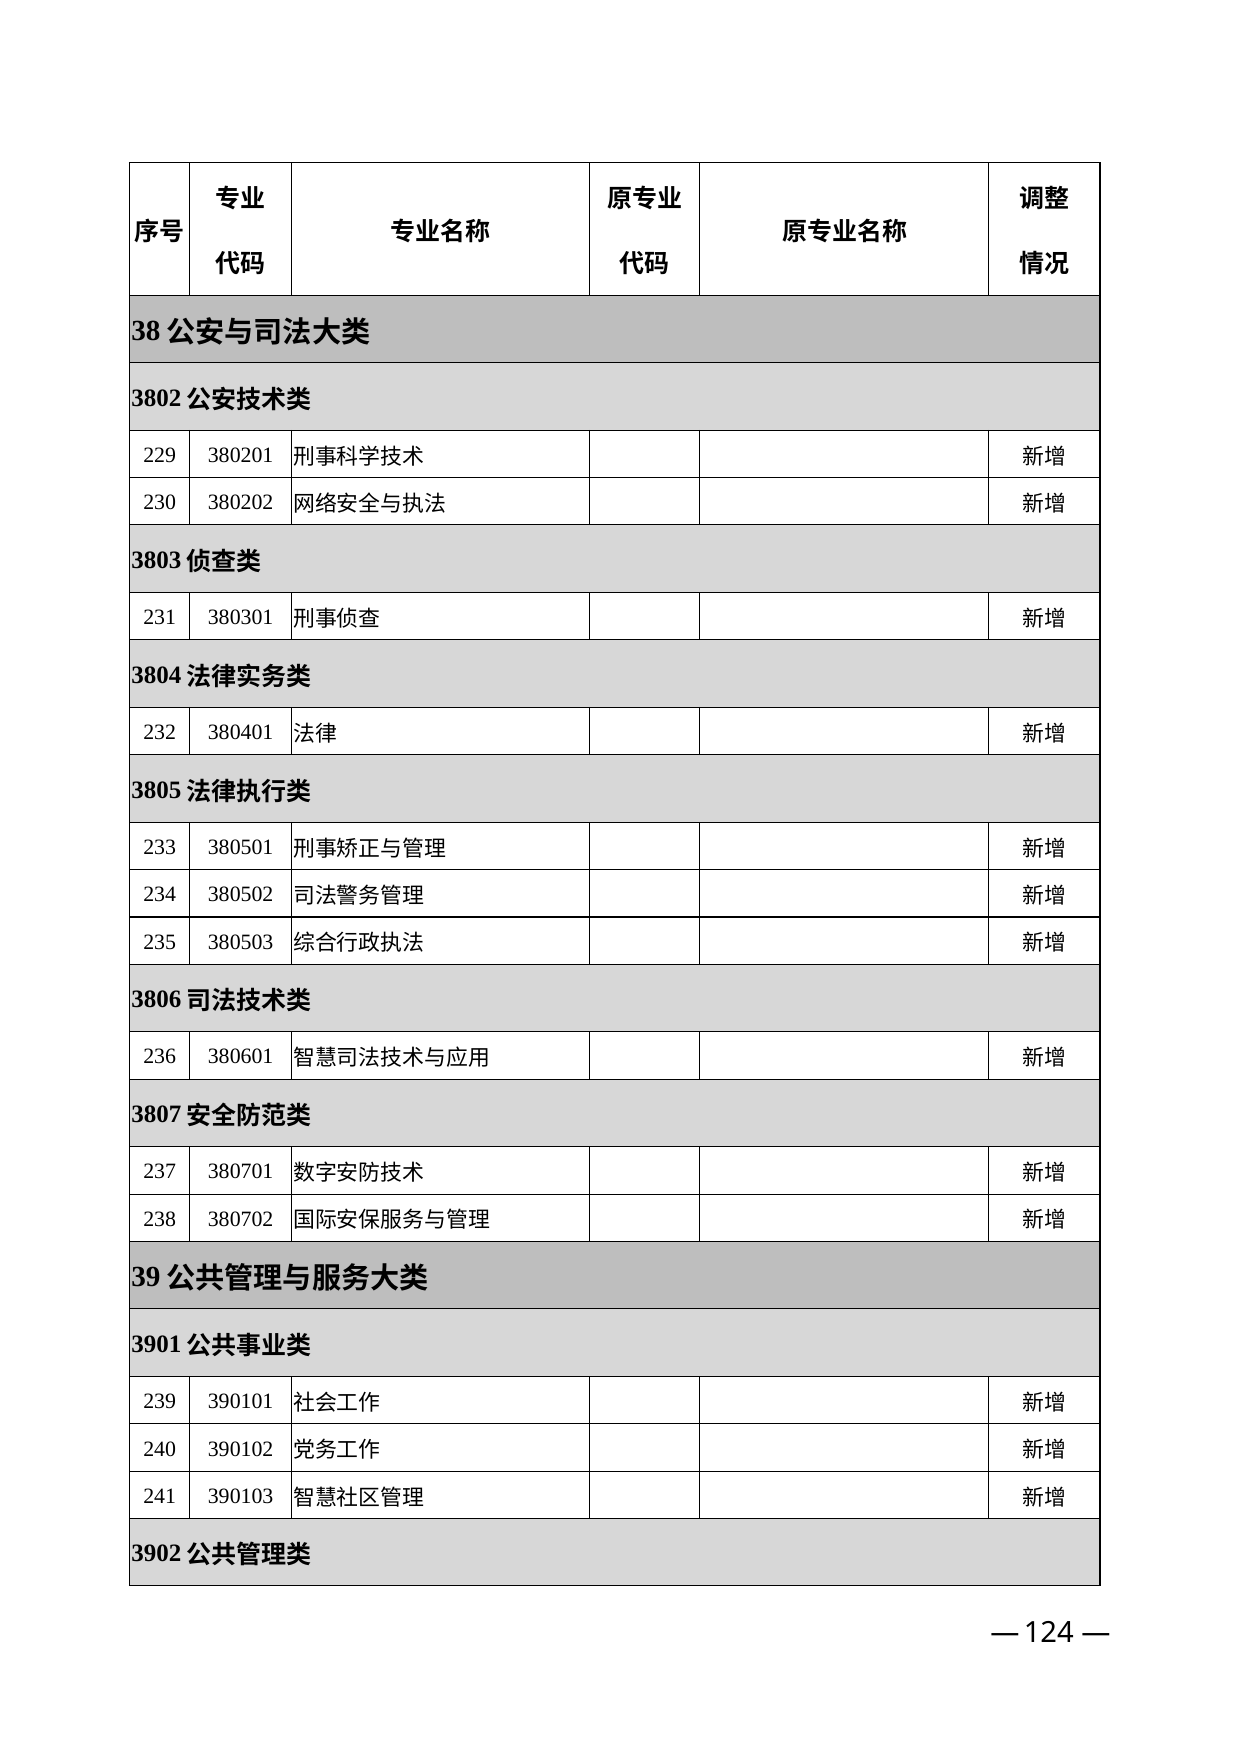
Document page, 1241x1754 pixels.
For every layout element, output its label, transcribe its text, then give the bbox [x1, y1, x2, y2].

table_cell 3806司法技术类 [130, 965, 1099, 1031]
table_cell 3803侦查类 [130, 525, 1099, 592]
table_cell [700, 1424, 988, 1471]
table_cell 刑事侦查 [292, 593, 589, 639]
table_cell 刑事矫正与管理 [292, 823, 589, 869]
table_cell [700, 1195, 988, 1241]
table_cell [590, 870, 699, 916]
table_cell [700, 478, 988, 524]
table_cell 380503 [190, 918, 291, 964]
table_cell 网络安全与执法 [292, 478, 589, 524]
table_cell [590, 918, 699, 964]
table_cell 380501 [190, 823, 291, 869]
table_cell 3804法律实务类 [130, 640, 1099, 707]
table_cell 社会工作 [292, 1377, 589, 1423]
table_cell [700, 1377, 988, 1423]
table_cell 38公安与司法大类 [130, 296, 1099, 362]
table_cell 380702 [190, 1195, 291, 1241]
table_cell [590, 1032, 699, 1078]
table_cell [700, 918, 988, 964]
table_cell 刑事科学技术 [292, 431, 589, 477]
table_cell 380502 [190, 870, 291, 916]
table_cell 数字安防技术 [292, 1147, 589, 1193]
table_cell 3902公共管理类 [130, 1519, 1099, 1585]
table_cell 238 [130, 1195, 189, 1241]
table_header 专业名称 [292, 163, 589, 294]
table_cell [590, 431, 699, 477]
table_cell 新增 [989, 708, 1099, 754]
table_cell [590, 708, 699, 754]
table_header 序号 [130, 163, 189, 294]
table_cell 390103 [190, 1472, 291, 1518]
table_cell [590, 1424, 699, 1471]
table_cell 380202 [190, 478, 291, 524]
table_cell 229 [130, 431, 189, 477]
table_cell 239 [130, 1377, 189, 1423]
table_cell 新增 [989, 1472, 1099, 1518]
table_cell 231 [130, 593, 189, 639]
table_cell [590, 1377, 699, 1423]
table_cell [700, 1032, 988, 1078]
table_cell 新增 [989, 431, 1099, 477]
table_cell 236 [130, 1032, 189, 1078]
table_cell 233 [130, 823, 189, 869]
table_cell 230 [130, 478, 189, 524]
table_header 专业 代码 [190, 163, 291, 294]
table_cell 241 [130, 1472, 189, 1518]
table_cell 新增 [989, 1147, 1099, 1193]
table_cell 240 [130, 1424, 189, 1471]
table_cell 232 [130, 708, 189, 754]
table_cell 智慧社区管理 [292, 1472, 589, 1518]
table_cell 综合行政执法 [292, 918, 589, 964]
table_header 调整 情况 [989, 163, 1099, 294]
table_cell 3807安全防范类 [130, 1080, 1099, 1146]
table_cell 237 [130, 1147, 189, 1193]
table_cell 235 [130, 918, 189, 964]
table_cell [700, 593, 988, 639]
table_cell [700, 431, 988, 477]
table_cell 39公共管理与服务大类 [130, 1242, 1099, 1308]
table_cell 国际安保服务与管理 [292, 1195, 589, 1241]
table_cell [700, 1472, 988, 1518]
table_cell 新增 [989, 478, 1099, 524]
table_cell 智慧司法技术与应用 [292, 1032, 589, 1078]
table_cell 380401 [190, 708, 291, 754]
table_cell 新增 [989, 870, 1099, 916]
table_cell [700, 708, 988, 754]
table_cell 新增 [989, 1032, 1099, 1078]
table_cell 法律 [292, 708, 589, 754]
table_cell 3802公安技术类 [130, 363, 1099, 430]
table_cell [700, 870, 988, 916]
table_cell 380201 [190, 431, 291, 477]
table_cell 新增 [989, 1377, 1099, 1423]
table_cell 新增 [989, 823, 1099, 869]
table_cell [700, 1147, 988, 1193]
table_cell [590, 823, 699, 869]
table_cell [590, 1472, 699, 1518]
table_cell 3805法律执行类 [130, 755, 1099, 822]
table_cell 新增 [989, 1195, 1099, 1241]
table_cell 新增 [989, 1424, 1099, 1471]
table_cell 380301 [190, 593, 291, 639]
table_header 原专业名称 [700, 163, 988, 294]
table_cell [590, 1195, 699, 1241]
table_cell 司法警务管理 [292, 870, 589, 916]
table_cell [700, 823, 988, 869]
table_cell 390101 [190, 1377, 291, 1423]
table_cell 390102 [190, 1424, 291, 1471]
table_cell [590, 1147, 699, 1193]
table_cell 新增 [989, 918, 1099, 964]
table_cell 3901公共事业类 [130, 1309, 1099, 1376]
table_cell [590, 593, 699, 639]
table_cell 234 [130, 870, 189, 916]
table_header 原专业 代码 [590, 163, 699, 294]
table_cell [590, 478, 699, 524]
table_cell 新增 [989, 593, 1099, 639]
table_cell 380601 [190, 1032, 291, 1078]
table_cell 380701 [190, 1147, 291, 1193]
table_cell 党务工作 [292, 1424, 589, 1471]
